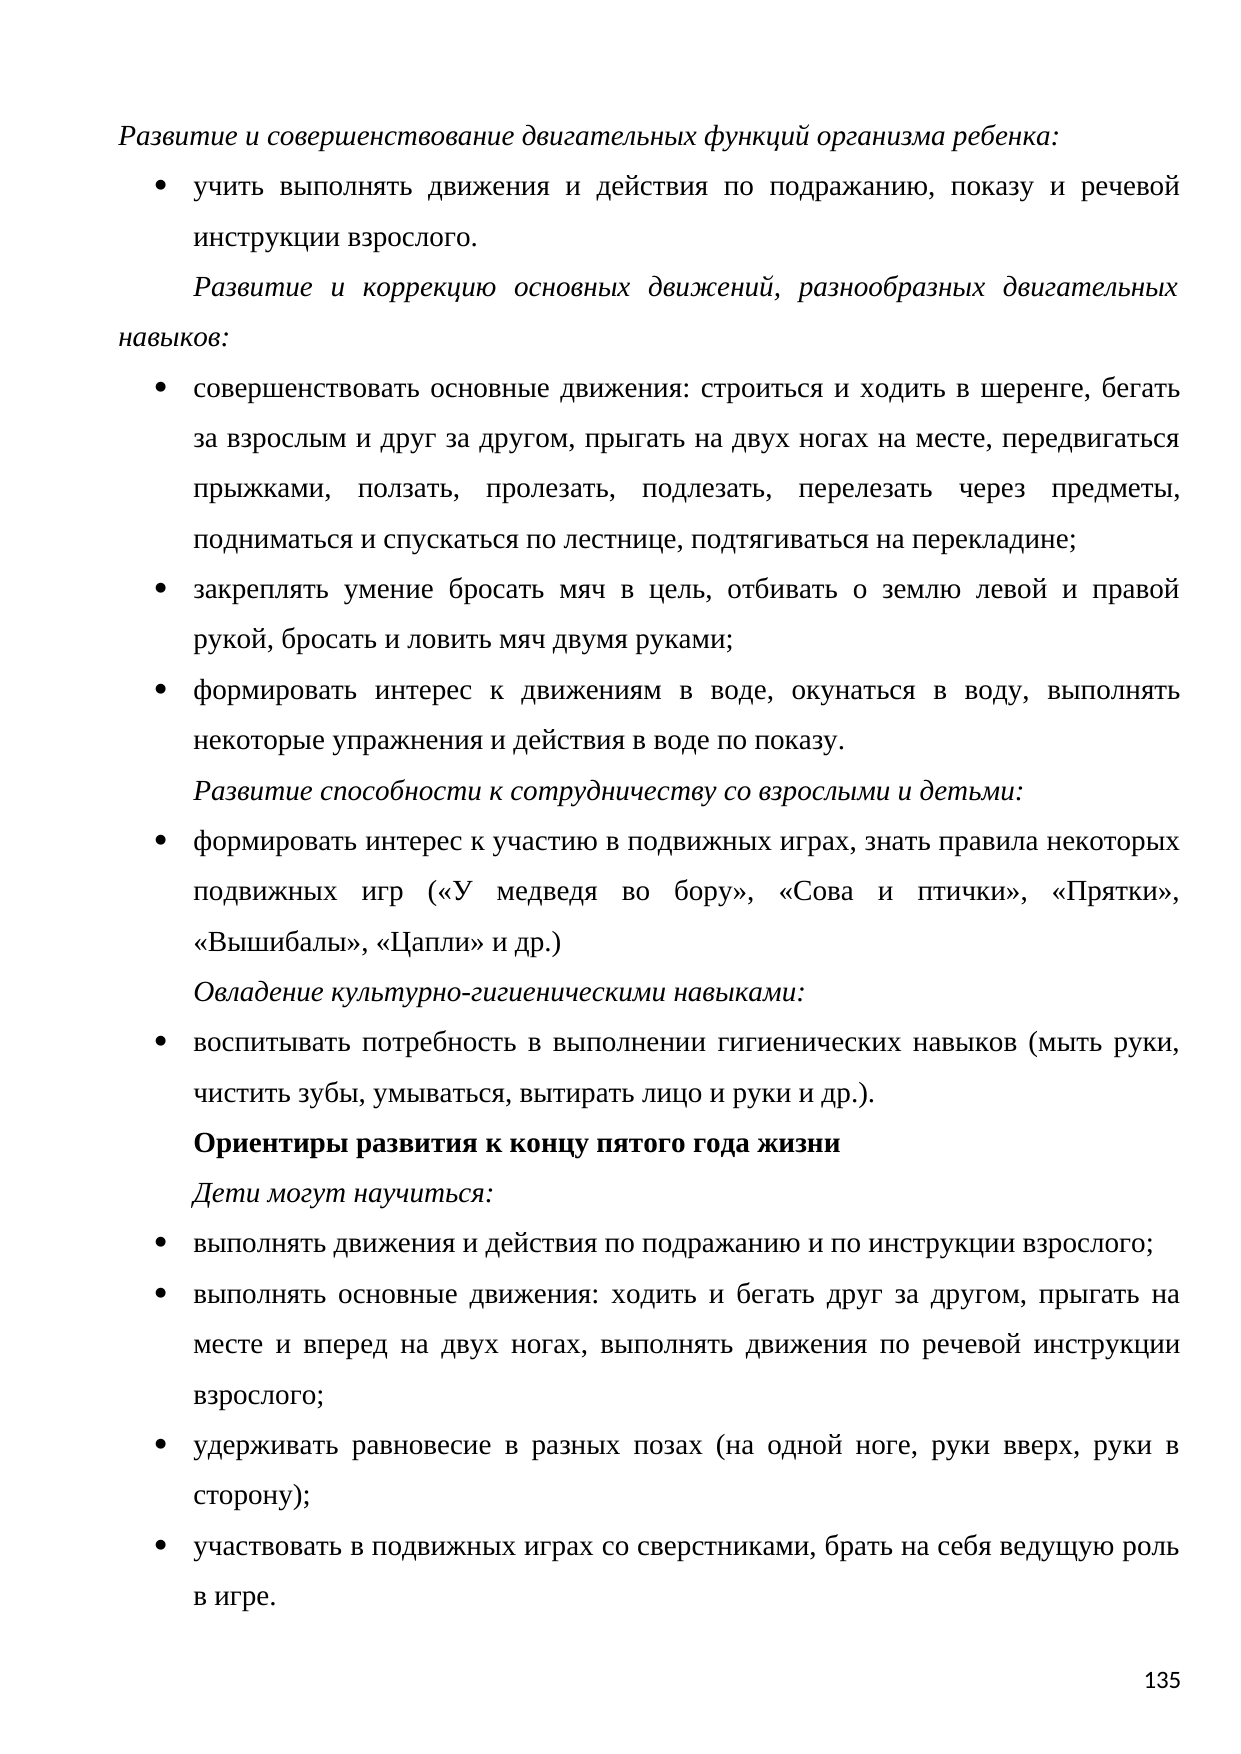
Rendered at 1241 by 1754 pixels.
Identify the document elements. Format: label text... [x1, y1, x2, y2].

text Развитие и совершенствование двигательных функций организма ребенка: [118, 118, 1181, 152]
list учить выполнять движения и действия по подражанию, показу и речевой инструкции взрослого. [156, 168, 1181, 252]
list формировать интерес к участию в подвижных играх, знать правила некоторых подвижных игр («У медведя во бору», «Сова и птички», «Прятки», «Вышибалы», «Цапли» и др.) [156, 823, 1181, 957]
text Дети могут научиться: [118, 1175, 1181, 1209]
list удерживать равновесие в разных позах (на одной ноге, руки вверх, руки в сторону); [156, 1427, 1181, 1511]
text Ориентиры развития к концу пятого года жизни [118, 1125, 1181, 1158]
list совершенствовать основные движения: строиться и ходить в шеренге, бегать за взрослым и друг за другом, прыгать на двух ногах на месте, передвигаться прыжками, ползать, пролезать, подлезать, перелезать через предметы, подниматься и спускаться по лестнице, подтягиваться на перекладине; [156, 370, 1181, 554]
text Овладение культурно-гигиеническими навыками: [118, 974, 1181, 1007]
list воспитывать потребность в выполнении гигиенических навыков (мыть руки, чистить зубы, умываться, вытирать лицо и руки и др.). [156, 1024, 1181, 1108]
text Развитие и коррекцию основных движений, разнообразных двигательных навыков: [118, 269, 1181, 353]
list формировать интерес к движениям в воде, окунаться в воду, выполнять некоторые упражнения и действия в воде по показу. [156, 672, 1181, 756]
list участвовать в подвижных играх со сверстниками, брать на себя ведущую роль в игре. [156, 1528, 1181, 1612]
list выполнять движения и действия по подражанию и по инструкции взрослого; [156, 1226, 1181, 1259]
text Развитие способности к сотрудничеству со взрослыми и детьми: [118, 773, 1181, 806]
list выполнять основные движения: ходить и бегать друг за другом, прыгать на месте и вперед на двух ногах, выполнять движения по речевой инструкции взрослого; [156, 1276, 1181, 1410]
list закреплять умение бросать мяч в цель, отбивать о землю левой и правой рукой, бросать и ловить мяч двумя руками; [156, 571, 1181, 655]
